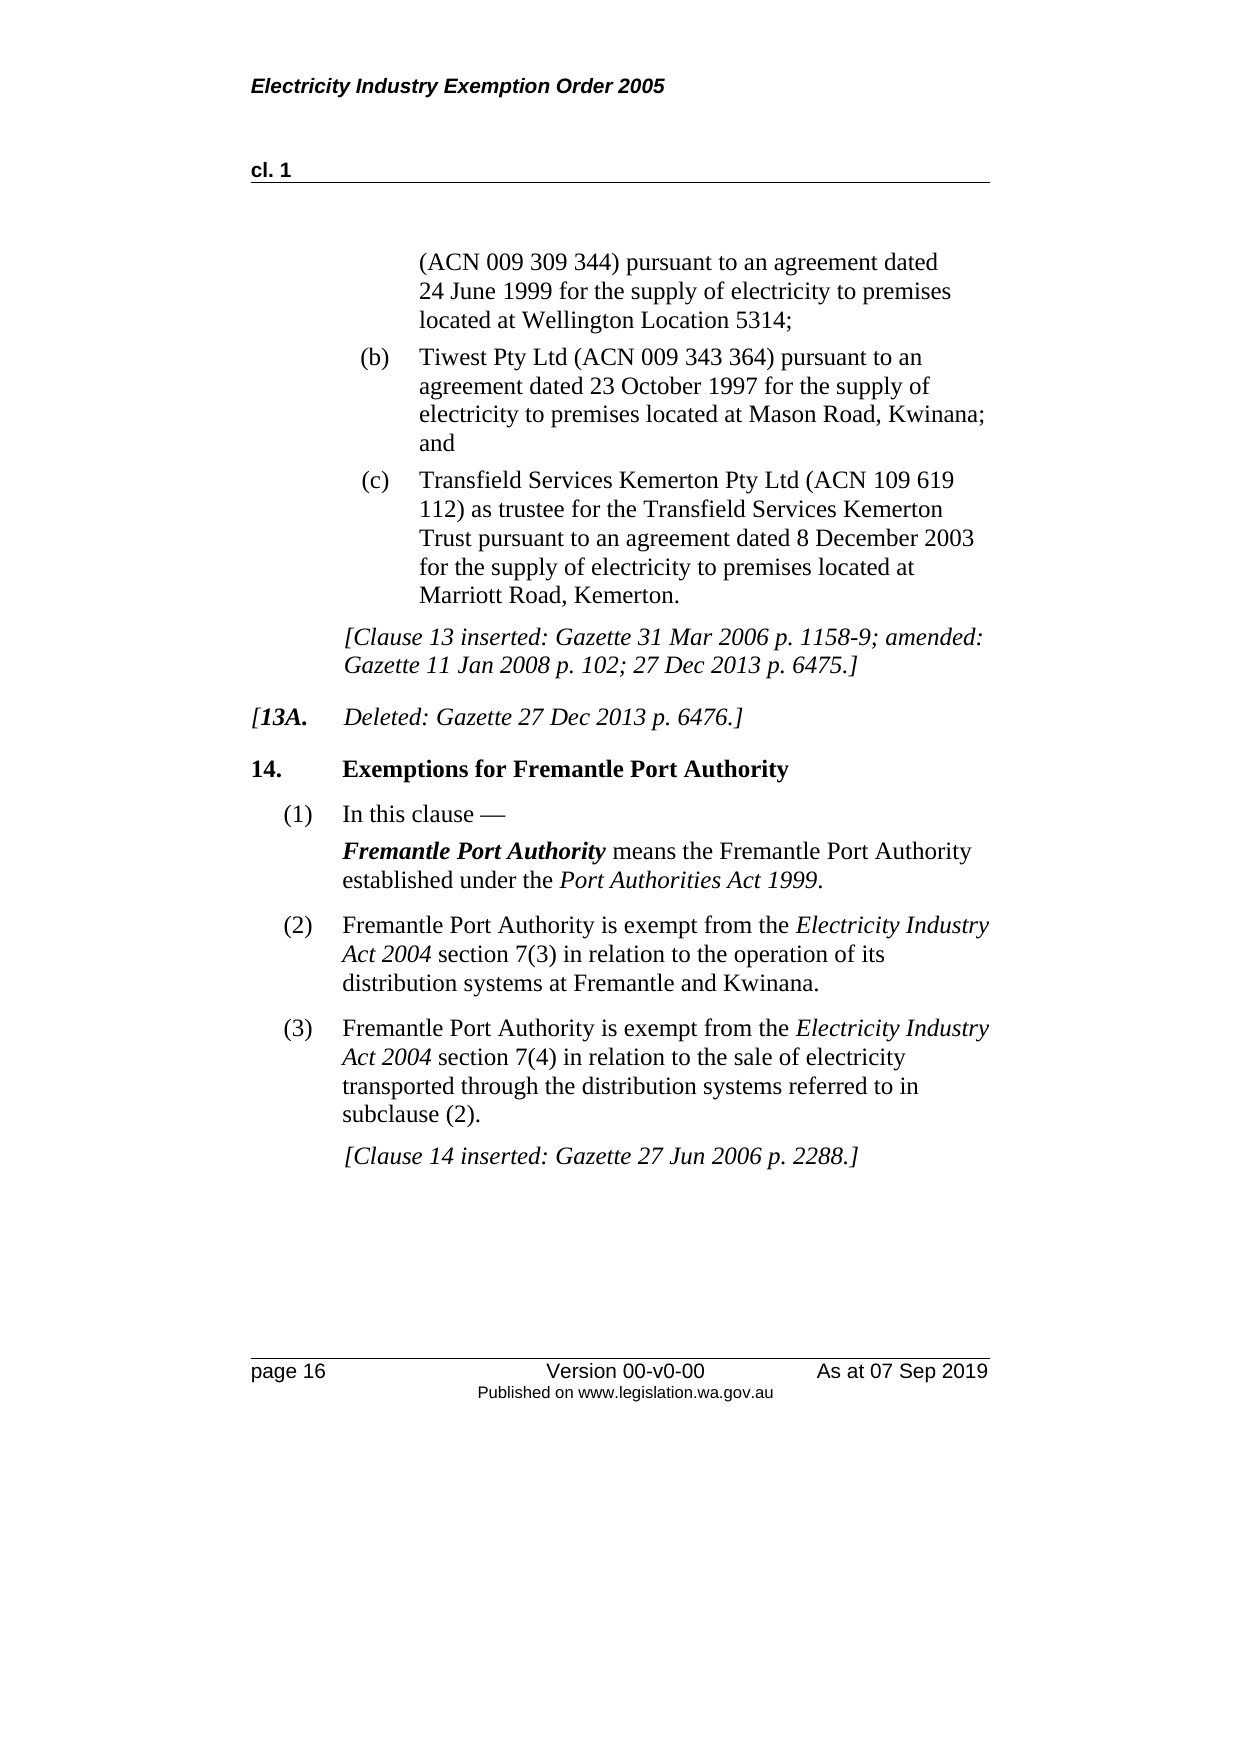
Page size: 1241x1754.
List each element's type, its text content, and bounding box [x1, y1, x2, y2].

text [Clause 14 inserted: Gazette 27 Jun 2006 p. 2288.] [251, 1141, 990, 1169]
text Fremantle Port Authority means the Fremantle Port Authority established under the Port Authorities Act 1999. [251, 836, 990, 894]
text (c) Transfield Services Kemerton Pty Ltd (ACN 109 619 112) as trustee for the Transfield Services Kemerton Trust pursuant to an agreement dated 8 December 2003 for the supply of electricity to premises located at Marriott Road, Kemerton. [251, 465, 990, 609]
text (1) In this clause — [251, 799, 990, 828]
text (3) Fremantle Port Authority is exempt from the Electricity Industry Act 2004 section 7(4) in relation to the sale of electricity transported through the distribution systems referred to in subclause (2). [251, 1013, 990, 1128]
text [251, 247, 990, 334]
text [Clause 13 inserted: Gazette 31 Mar 2006 p. 1158-9; amended: Gazette 11 Jan 2008 p. 102; 27 Dec 2013 p. 6475.] [251, 622, 990, 679]
subtitle 14. Exemptions for Authority [251, 754, 990, 782]
text (b) Tiwest Pty Ltd (ACN 009 343 364) pursuant to an agreement dated 23 October 1997 for the supply of electricity to premises located at , Kwinana; and [251, 342, 990, 457]
text (2) Fremantle Port Authority is exempt from the Electricity Industry Act 2004 section 7(3) in relation to the operation of its distribution systems at Fremantle and Kwinana. [251, 910, 990, 997]
text [13A. Deleted: Gazette 27 Dec 2013 p. 6476.] [251, 702, 990, 731]
